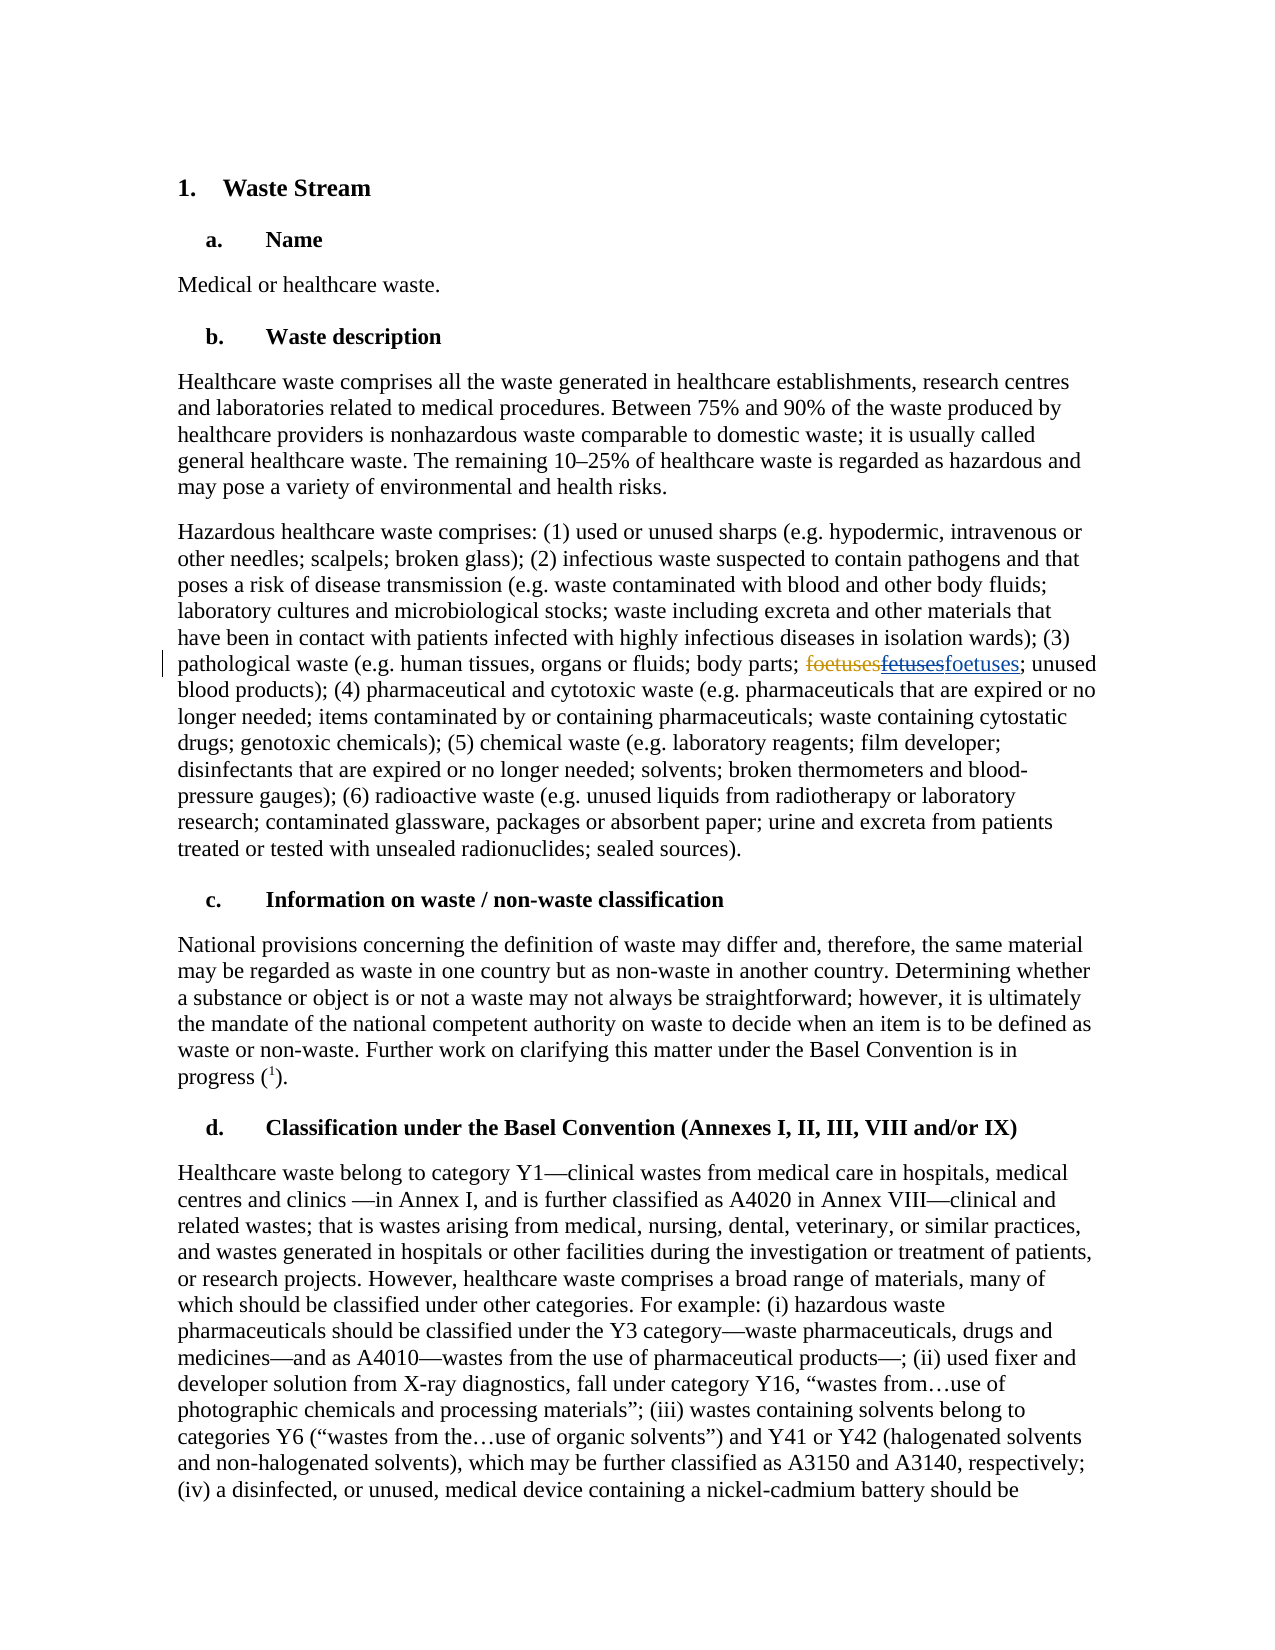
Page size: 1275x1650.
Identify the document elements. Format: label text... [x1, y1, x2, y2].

text Healthcare waste comprises all the waste generated in healthcare establishments, research centres and laboratories related to medical procedures. Between 75% and 90% of the waste produced by healthcare providers is nonhazardous waste comparable to domestic waste; it is usually called general healthcare waste. The remaining 10–25% of healthcare waste is regarded as hazardous and may pose a variety of environmental and health risks. [177, 368, 1098, 500]
subtitle Classification under the Basel Convention (Annexes I, II, III, VIII and/or IX) [205, 1114, 1098, 1141]
text National provisions concerning the definition of waste may differ and, therefore, the same material may be regarded as waste in one country but as non-waste in another country. Determining whether a substance or object is or not a waste may not always be straightforward; however, it is ultimately the mandate of the national competent authority on waste to decide when an item is to be defined as waste or non-waste. Further work on clarifying this matter under the Basel Convention is in progress (). [177, 931, 1098, 1089]
text Hazardous healthcare waste comprises: (1) used or unused sharps (e.g. hypodermic, intravenous or other needles; scalpels; broken glass); (2) infectious waste suspected to contain pathogens and that poses a risk of disease transmission (e.g. waste contaminated with blood and other body fluids; laboratory cultures and microbiological stocks; waste including excreta and other materials that have been in contact with patients infected with highly infectious diseases in isolation wards); (3) pathological waste (e.g. human tissues, organs or fluids; body parts; ; unused blood products); (4) pharmaceutical and cytotoxic waste (e.g. pharmaceuticals that are expired or no longer needed; items contaminated by or containing pharmaceuticals; waste containing cytostatic drugs; genotoxic chemicals); (5) chemical waste (e.g. laboratory reagents; film developer; disinfectants that are expired or no longer needed; solvents; broken thermometers and blood-pressure gauges); (6) radioactive waste (e.g. unused liquids from radiotherapy or laboratory research; contaminated glassware, packages or absorbent paper; urine and excreta from patients treated or tested with unsealed radionuclides; sealed sources). [177, 518, 1098, 861]
subtitle Waste description [205, 323, 1098, 349]
subtitle Information on waste / non-waste classification [205, 886, 1098, 912]
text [177, 1159, 1098, 1502]
subtitle Name [205, 226, 1098, 253]
text Medical or healthcare waste. [177, 271, 1098, 298]
subtitle Waste Stream [177, 173, 1098, 201]
